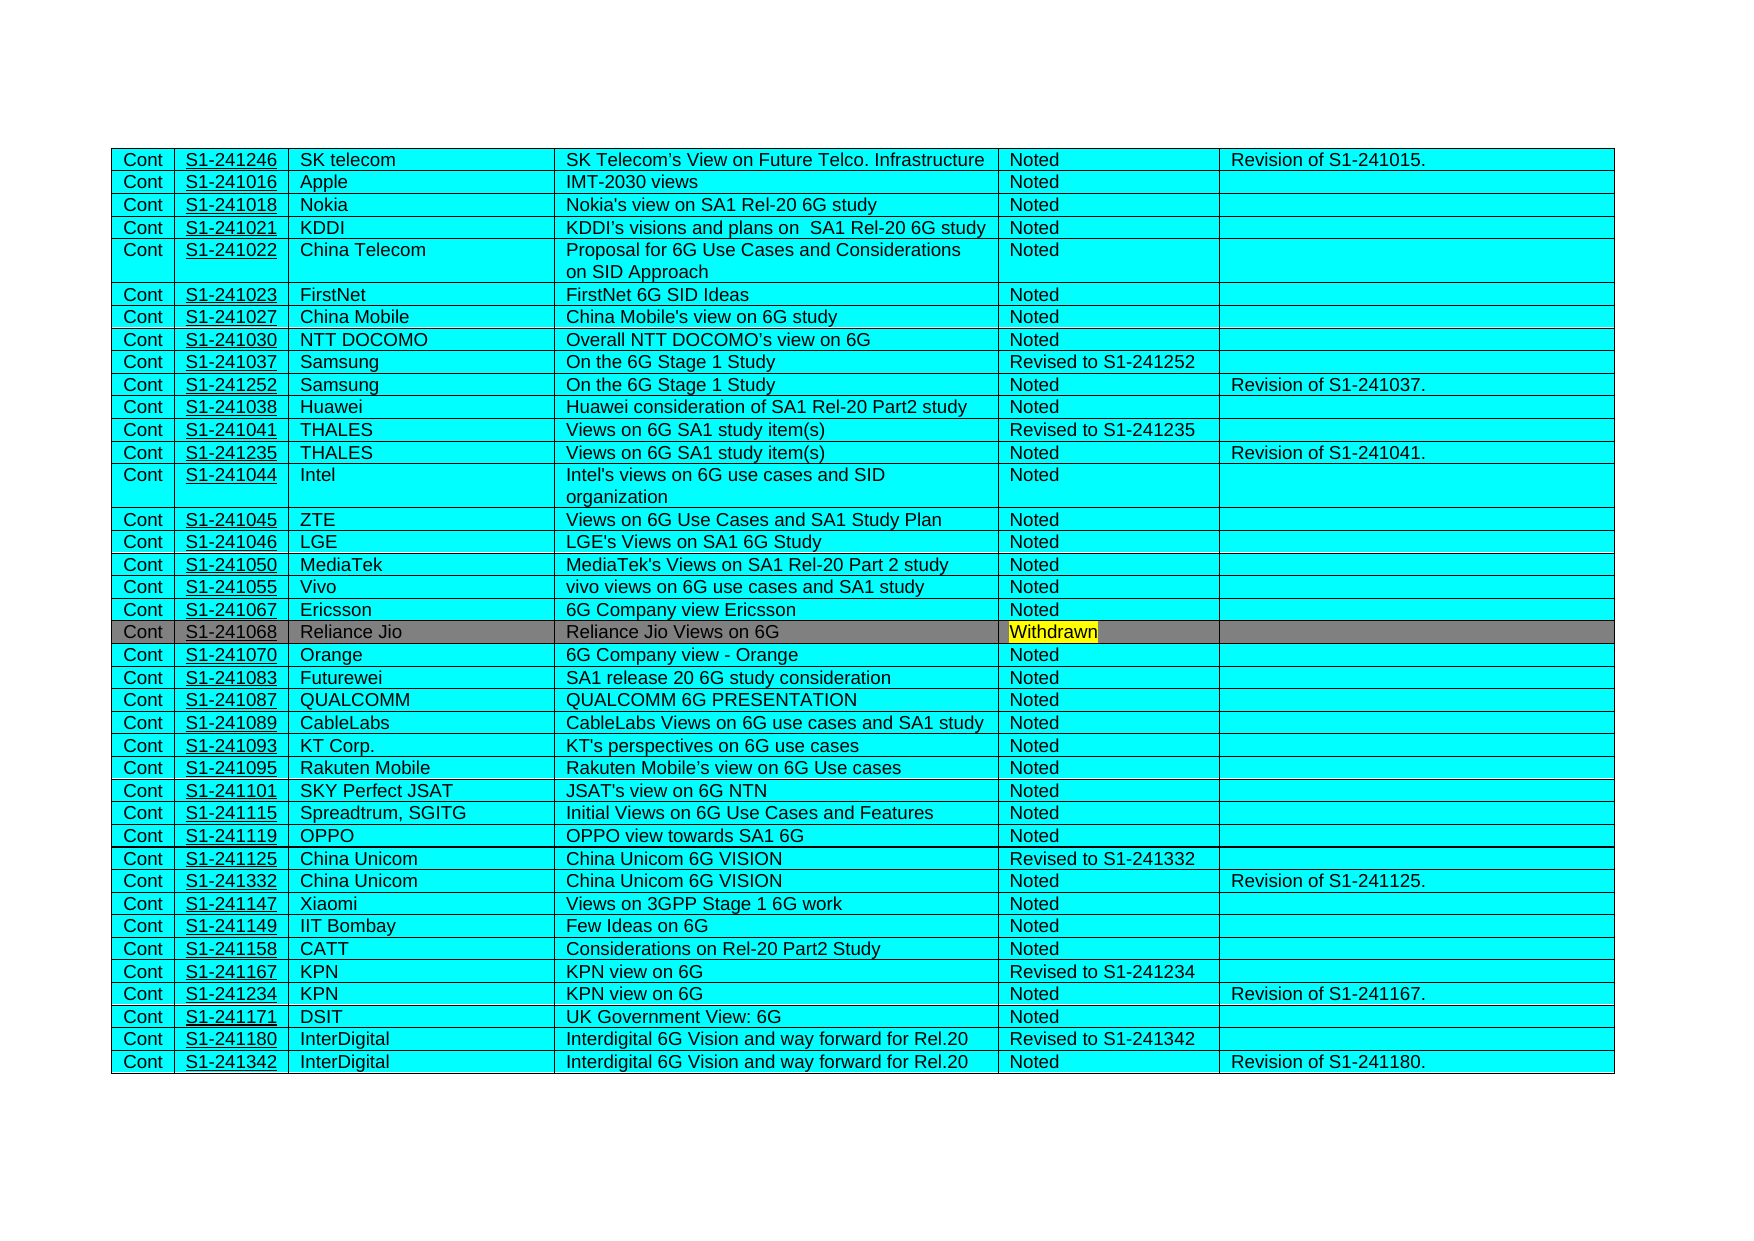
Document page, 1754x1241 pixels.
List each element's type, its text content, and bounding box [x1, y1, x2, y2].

table_cell THALES [289, 419, 554, 441]
table_cell Samsung [289, 351, 554, 373]
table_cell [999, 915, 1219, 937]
table_cell [1220, 576, 1614, 598]
table_cell MediaTek [289, 554, 554, 575]
table_cell Cont [112, 194, 174, 216]
table_cell Orange [289, 644, 554, 666]
table_cell S1-241045 [175, 508, 288, 530]
table_cell Cont [112, 306, 174, 327]
table_cell [1220, 599, 1614, 620]
table_cell Nokia's view on SA1 Rel-20 6G study [555, 194, 998, 216]
table_cell [1220, 712, 1614, 733]
table_cell Noted [999, 893, 1219, 914]
table_cell OPPO [289, 825, 554, 846]
table_cell Cont [112, 757, 174, 778]
table_cell Cont [112, 825, 174, 846]
table_cell Cont [112, 374, 174, 395]
table_cell Noted [999, 576, 1219, 598]
table_cell [1220, 644, 1614, 666]
table_cell 6G Company view - Orange [555, 644, 998, 666]
table_cell [1220, 239, 1614, 282]
table_cell S1-241093 [175, 734, 288, 756]
table_cell Views on 3GPP Stage 1 6G work [555, 893, 998, 914]
table_cell S1-241147 [175, 893, 288, 914]
table_cell Cont [112, 149, 174, 170]
table_cell Spreadtrum, SGITG [289, 802, 554, 824]
table_cell Cont [112, 351, 174, 373]
table_cell Apple [289, 171, 554, 193]
table_cell THALES [289, 442, 554, 463]
table_cell Noted [999, 599, 1219, 620]
table_cell S1-241046 [175, 531, 288, 552]
table_cell Views on 6G SA1 study item(s) [555, 442, 998, 463]
table_cell Noted [999, 283, 1219, 305]
table_cell Huawei consideration of SA1 Rel-20 Part2 study [555, 396, 998, 418]
table_cell S1-241055 [175, 576, 288, 598]
table_cell S1-241037 [175, 351, 288, 373]
table_cell Cont [112, 396, 174, 418]
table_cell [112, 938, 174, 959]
table_cell Views on 6G SA1 study item(s) [555, 419, 998, 441]
table_cell [1220, 848, 1614, 869]
table_cell 6G Company view Ericsson [555, 599, 998, 620]
table_cell S1-241252 [175, 374, 288, 395]
table_cell Cont [112, 667, 174, 688]
table_cell CableLabs [289, 712, 554, 733]
table_cell NTT DOCOMO [289, 329, 554, 350]
table_cell [1220, 194, 1614, 216]
table_cell Cont [112, 802, 174, 824]
table_cell S1-241332 [175, 870, 288, 892]
table_cell S1-241044 [175, 464, 288, 507]
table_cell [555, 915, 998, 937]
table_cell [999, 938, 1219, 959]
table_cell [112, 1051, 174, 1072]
table_cell Revision of S1-241015. [1220, 149, 1614, 170]
table_cell China Mobile [289, 306, 554, 327]
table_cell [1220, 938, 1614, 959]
table_cell Samsung [289, 374, 554, 395]
table_cell Intel's views on 6G use cases and SID organization [555, 464, 998, 507]
table_cell Noted [999, 734, 1219, 756]
table_cell Cont [112, 217, 174, 238]
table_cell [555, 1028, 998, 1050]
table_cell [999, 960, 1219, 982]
table_cell Cont [112, 734, 174, 756]
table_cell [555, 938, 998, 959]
table_cell Noted [999, 171, 1219, 193]
table_cell China Mobile's view on 6G study [555, 306, 998, 327]
table_cell S1-241030 [175, 329, 288, 350]
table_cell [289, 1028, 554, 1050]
table_cell KDDI [289, 217, 554, 238]
table_cell Cont [112, 621, 174, 643]
table_cell KDDI’s visions and plans on SA1 Rel-20 6G study [555, 217, 998, 238]
table_cell [1220, 621, 1614, 643]
table_cell Noted [999, 508, 1219, 530]
table_cell [1220, 351, 1614, 373]
table_cell Cont [112, 870, 174, 892]
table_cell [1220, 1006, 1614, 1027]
table_cell Cont [112, 283, 174, 305]
table_cell Overall NTT DOCOMO’s view on 6G [555, 329, 998, 350]
table_cell S1-241018 [175, 194, 288, 216]
table_cell Noted [999, 689, 1219, 711]
table_cell [1220, 283, 1614, 305]
table_cell Noted [999, 396, 1219, 418]
table_cell Intel [289, 464, 554, 507]
table_cell [1220, 464, 1614, 507]
table_cell [1220, 893, 1614, 914]
table_cell Reliance Jio Views on 6G [555, 621, 998, 643]
table_cell OPPO view towards SA1 6G [555, 825, 998, 846]
table_cell Cont [112, 531, 174, 552]
table_cell [1220, 171, 1614, 193]
table_cell Noted [999, 667, 1219, 688]
table_cell FirstNet [289, 283, 554, 305]
table_cell Noted [999, 780, 1219, 801]
table_cell [1220, 217, 1614, 238]
table_cell [1220, 757, 1614, 778]
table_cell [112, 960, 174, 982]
table_cell Noted [999, 825, 1219, 846]
table_cell S1-241101 [175, 780, 288, 801]
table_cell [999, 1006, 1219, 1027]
table_cell Cont [112, 689, 174, 711]
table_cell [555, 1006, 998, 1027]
table_cell SK telecom [289, 149, 554, 170]
table_cell China Unicom [289, 870, 554, 892]
table_cell S1-241235 [175, 442, 288, 463]
table_cell Revision of S1-241125. [1220, 870, 1614, 892]
table_cell Xiaomi [289, 893, 554, 914]
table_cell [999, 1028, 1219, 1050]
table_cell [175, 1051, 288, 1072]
table_cell S1-241022 [175, 239, 288, 282]
table_cell China Unicom [289, 848, 554, 869]
table_cell Cont [112, 171, 174, 193]
table_cell [1220, 667, 1614, 688]
table_cell Revision of S1-241037. [1220, 374, 1614, 395]
table_cell Noted [999, 374, 1219, 395]
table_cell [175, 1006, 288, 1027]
table_cell S1-241089 [175, 712, 288, 733]
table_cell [555, 149, 998, 170]
table_cell MediaTek's Views on SA1 Rel-20 Part 2 study [555, 554, 998, 575]
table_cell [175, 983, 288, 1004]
table_cell S1-241115 [175, 802, 288, 824]
table_cell S1-241070 [175, 644, 288, 666]
table_cell Rakuten Mobile [289, 757, 554, 778]
table_cell S1-241067 [175, 599, 288, 620]
table_cell S1-241023 [175, 283, 288, 305]
table_cell [1220, 825, 1614, 846]
table_cell Noted [999, 554, 1219, 575]
table_cell Noted [999, 464, 1219, 507]
table_cell S1-241016 [175, 171, 288, 193]
table_cell Vivo [289, 576, 554, 598]
table_cell Cont [112, 644, 174, 666]
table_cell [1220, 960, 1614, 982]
table_cell JSAT's view on 6G NTN [555, 780, 998, 801]
table_cell [1220, 780, 1614, 801]
table_cell S1-241041 [175, 419, 288, 441]
table_cell S1-241119 [175, 825, 288, 846]
table_cell QUALCOMM [289, 689, 554, 711]
table_cell S1-241068 [175, 621, 288, 643]
table_cell Cont [112, 554, 174, 575]
table_cell Huawei [289, 396, 554, 418]
table_cell Cont [112, 442, 174, 463]
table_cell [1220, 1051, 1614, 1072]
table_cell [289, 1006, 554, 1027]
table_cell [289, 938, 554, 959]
table_cell [1220, 419, 1614, 441]
table_cell QUALCOMM 6G PRESENTATION [555, 689, 998, 711]
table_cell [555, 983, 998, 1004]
table_cell [1220, 554, 1614, 575]
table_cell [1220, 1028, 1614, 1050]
table_cell S1-241087 [175, 689, 288, 711]
table_cell Cont [112, 599, 174, 620]
table_cell [1220, 329, 1614, 350]
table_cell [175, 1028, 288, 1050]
table_cell vivo views on 6G use cases and SA1 study [555, 576, 998, 598]
table_cell Proposal for 6G Use Cases and Considerations on SID Approach [555, 239, 998, 282]
table_cell China Unicom 6G VISION [555, 870, 998, 892]
table_cell Noted [999, 870, 1219, 892]
table_cell Cont [112, 239, 174, 282]
table_cell S1-241038 [175, 396, 288, 418]
table_cell Noted [999, 712, 1219, 733]
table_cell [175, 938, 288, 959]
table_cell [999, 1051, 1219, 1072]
table_cell Initial Views on 6G Use Cases and Features [555, 802, 998, 824]
table_cell S1-241125 [175, 848, 288, 869]
table_cell Revision of S1-241041. [1220, 442, 1614, 463]
table_cell Noted [999, 149, 1219, 170]
table_cell S1-241095 [175, 757, 288, 778]
table_cell China Telecom [289, 239, 554, 282]
table_cell Revised to S1-241235 [999, 419, 1219, 441]
table_cell IMT-2030 views [555, 171, 998, 193]
table_cell Cont [112, 329, 174, 350]
table_cell Cont [112, 508, 174, 530]
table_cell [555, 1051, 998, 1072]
table_cell KT's perspectives on 6G use cases [555, 734, 998, 756]
table_cell S1-241083 [175, 667, 288, 688]
table_cell Noted [999, 802, 1219, 824]
table_cell On the 6G Stage 1 Study [555, 374, 998, 395]
table_cell SKY Perfect JSAT [289, 780, 554, 801]
table_cell Noted [999, 194, 1219, 216]
table_cell [1220, 531, 1614, 552]
table_cell On the 6G Stage 1 Study [555, 351, 998, 373]
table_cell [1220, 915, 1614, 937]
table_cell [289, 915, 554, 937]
table_cell Cont [112, 464, 174, 507]
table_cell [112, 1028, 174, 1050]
table_cell Noted [999, 531, 1219, 552]
table_cell Noted [999, 306, 1219, 327]
table_cell Noted [999, 217, 1219, 238]
table_cell China Unicom 6G VISION [555, 848, 998, 869]
table_cell S1-241021 [175, 217, 288, 238]
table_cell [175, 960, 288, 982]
table_cell Cont [112, 848, 174, 869]
table_cell Noted [999, 644, 1219, 666]
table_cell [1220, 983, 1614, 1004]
table_cell S1-241246 [175, 149, 288, 170]
table_cell Cont [112, 915, 174, 937]
table_cell Cont [112, 712, 174, 733]
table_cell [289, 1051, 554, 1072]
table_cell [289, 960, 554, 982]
table_cell SA1 release 20 6G study consideration [555, 667, 998, 688]
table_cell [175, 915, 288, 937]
table_cell Cont [112, 893, 174, 914]
table_cell Rakuten Mobile’s view on 6G Use cases [555, 757, 998, 778]
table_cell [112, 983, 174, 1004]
table_cell Cont [112, 576, 174, 598]
table_cell [1220, 802, 1614, 824]
table_cell Nokia [289, 194, 554, 216]
table_cell Revised to S1-241332 [999, 848, 1219, 869]
table_cell [1220, 508, 1614, 530]
table_cell CableLabs Views on 6G use cases and SA1 study [555, 712, 998, 733]
table_cell Cont [112, 419, 174, 441]
table_cell [1220, 689, 1614, 711]
table_cell KT Corp. [289, 734, 554, 756]
table_cell Revised to S1-241252 [999, 351, 1219, 373]
table_cell [1220, 734, 1614, 756]
table_cell [1220, 396, 1614, 418]
table_cell LGE's Views on SA1 6G Study [555, 531, 998, 552]
table_cell Withdrawn [1098, 621, 1219, 643]
table_cell Reliance Jio [289, 621, 554, 643]
table_cell Ericsson [289, 599, 554, 620]
table_cell LGE [289, 531, 554, 552]
table_cell [1220, 306, 1614, 327]
table_cell Noted [999, 239, 1219, 282]
table_cell Views on 6G Use Cases and SA1 Study Plan [555, 508, 998, 530]
table_cell Noted [999, 329, 1219, 350]
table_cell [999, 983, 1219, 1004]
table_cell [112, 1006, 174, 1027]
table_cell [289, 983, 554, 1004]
table_cell Cont [112, 780, 174, 801]
table_cell S1-241050 [175, 554, 288, 575]
table_cell FirstNet 6G SID Ideas [555, 283, 998, 305]
table_cell Futurewei [289, 667, 554, 688]
table_cell ZTE [289, 508, 554, 530]
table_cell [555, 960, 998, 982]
table_cell Noted [999, 757, 1219, 778]
table_cell Noted [999, 442, 1219, 463]
table_cell S1-241027 [175, 306, 288, 327]
